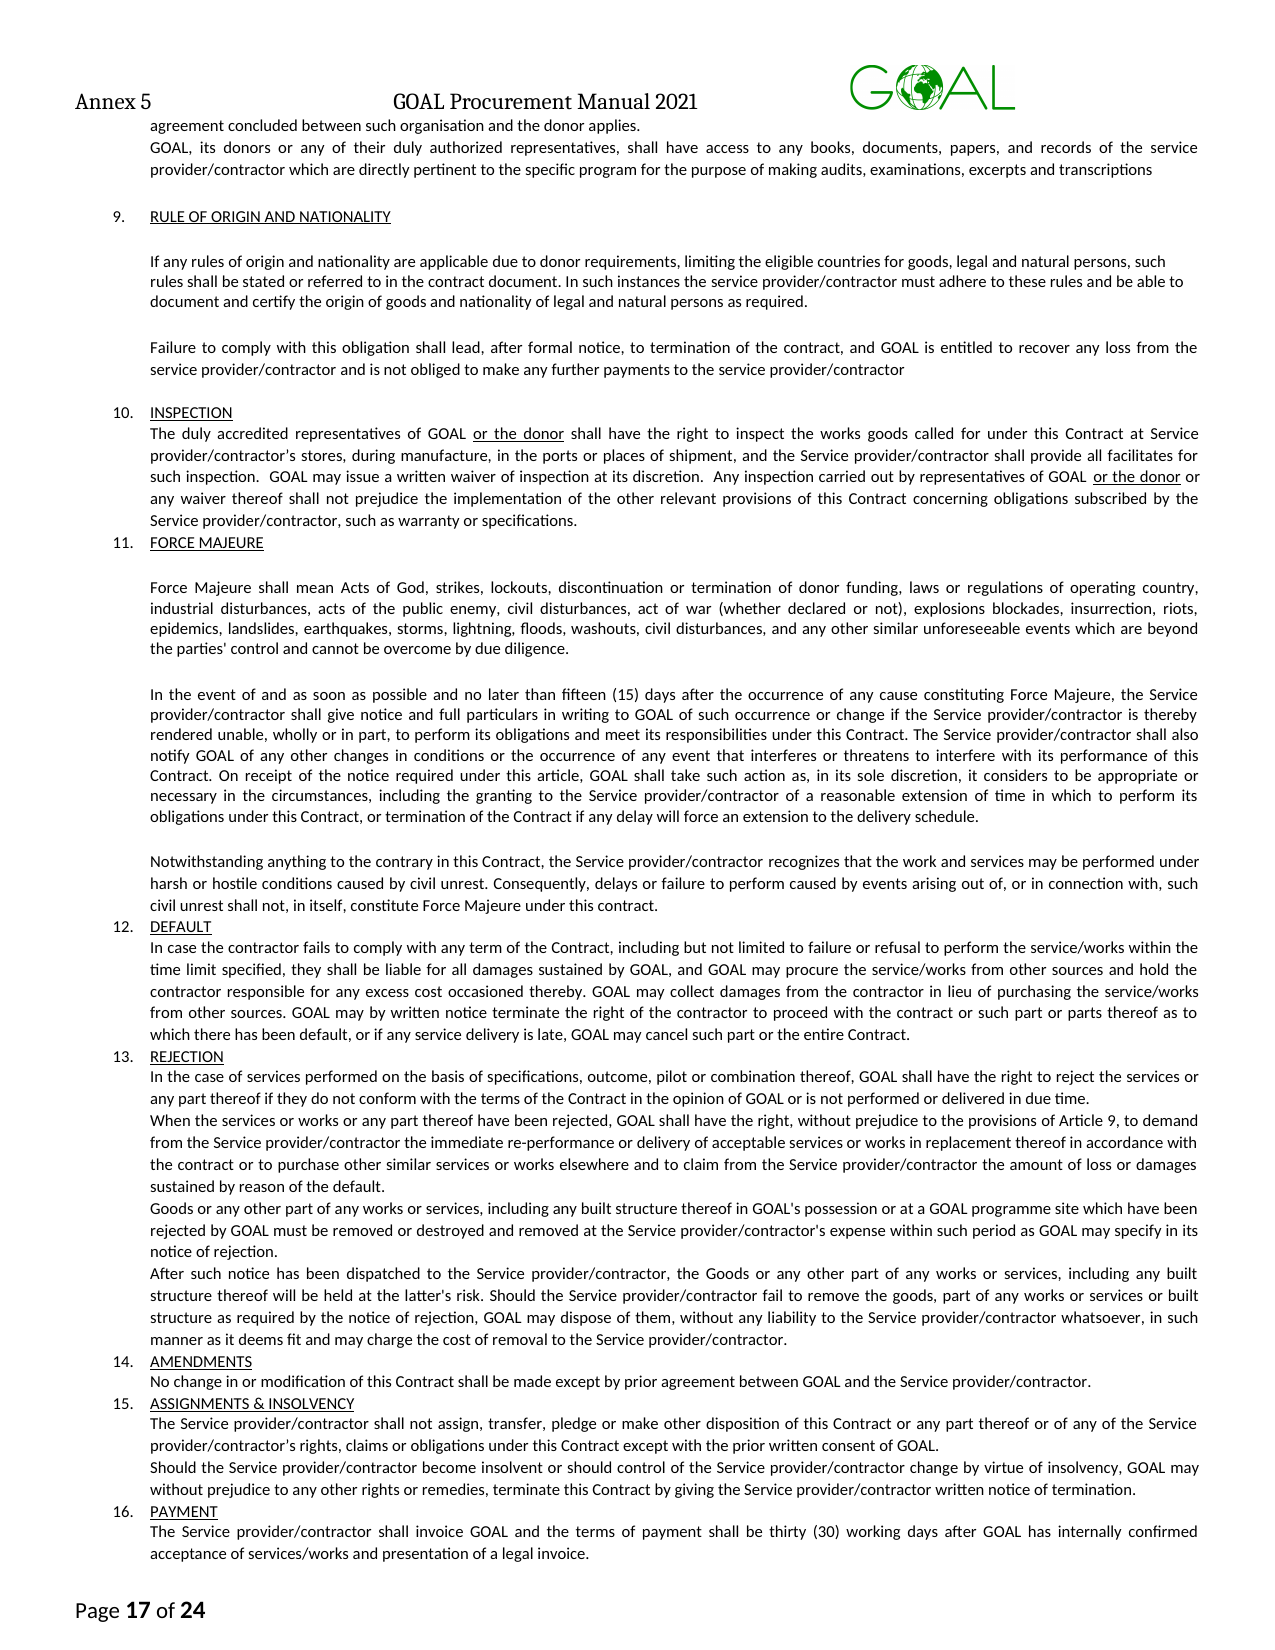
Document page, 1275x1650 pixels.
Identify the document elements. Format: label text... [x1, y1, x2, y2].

list The duly accredited representatives of GOAL or the donor shall have the right to inspect the works goods called for under this Contract at Service provider/contractor’s stores, during manufacture, in the ports or places of shipment, and the Service provider/contractor shall provide all facilitates for such inspection. GOAL may issue a written waiver of inspection at its discretion. Any inspection carried out by representatives of GOAL or the donor or any waiver thereof shall not prejudice the implementation of the other relevant provisions of this Contract concerning obligations subscribed by the Service provider/contractor, such as warranty or specifications. [150, 423, 1200, 531]
list INSPECTION [112, 403, 1200, 423]
list ASSIGNMENTS & INSOLVENCY [112, 1393, 1200, 1414]
list Failure to comply with this obligation shall lead, after formal notice, to termination of the contract, and GOAL is entitled to recover any loss from the service provider/contractor and is not obliged to make any further payments to the service provider/contractor [150, 337, 1200, 379]
list FORCE MAJEURE [112, 532, 1200, 553]
list GOAL, its donors or any of their duly authorized representatives, shall have access to any books, documents, papers, and records of the service provider/contractor which are directly pertinent to the specific program for the purpose of making audits, examinations, excerpts and transcriptions [150, 137, 1200, 179]
list No change in or modification of this Contract shall be made except by prior agreement between GOAL and the Service provider/contractor. [150, 1371, 1200, 1392]
list AMENDMENTS [112, 1351, 1200, 1371]
list Goods or any other part of any works or services, including any built structure thereof in GOAL's possession or at a GOAL programme site which have been rejected by GOAL must be removed or destroyed and removed at the Service provider/contractor's expense within such period as GOAL may specify in its notice of rejection. [150, 1198, 1200, 1262]
list PAYMENT [112, 1501, 1200, 1521]
picture [850, 65, 1016, 110]
list When the services or works or any part thereof have been rejected, GOAL shall have the right, without prejudice to the provisions of Article 9, to demand from the Service provider/contractor the immediate re-performance or delivery of acceptable services or works in replacement thereof in accordance with the contract or to purchase other similar services or works elsewhere and to claim from the Service provider/contractor the amount of loss or damages sustained by reason of the default. [150, 1111, 1200, 1196]
list After such notice has been dispatched to the Service provider/contractor, the Goods or any other part of any works or services, including any built structure thereof will be held at the latter's risk. Should the Service provider/contractor fail to remove the goods, part of any works or services or built structure as required by the notice of rejection, GOAL may dispose of them, without any liability to the Service provider/contractor whatsoever, in such manner as it deems fit and may charge the cost of removal to the Service provider/contractor. [150, 1264, 1200, 1349]
list The Service provider/contractor shall invoice GOAL and the terms of payment shall be thirty (30) working days after GOAL has internally confirmed acceptance of services/works and presentation of a legal invoice. [150, 1521, 1200, 1564]
text Force Majeure shall mean Acts of God, strikes, lockouts, discontinuation or termination of donor funding, laws or regulations of operating country, industrial disturbances, acts of the public enemy, civil disturbances, act of war (whether declared or not), explosions blockades, insurrection, riots, epidemics, landslides, earthquakes, storms, lightning, floods, washouts, civil disturbances, and any other similar unforeseeable events which are beyond the parties' control and cannot be overcome by due diligence. [150, 578, 1200, 659]
list Notwithstanding anything to the contrary in this Contract, the Service provider/contractor recognizes that the work and services may be performed under harsh or hostile conditions caused by civil unrest. Consequently, delays or failure to perform caused by events arising out of, or in connection with, such civil unrest shall not, in itself, constitute Force Majeure under this contract. [150, 851, 1200, 915]
list The Service provider/contractor shall not assign, transfer, pledge or make other disposition of this Contract or any part thereof or of any of the Service provider/contractor’s rights, claims or obligations under this Contract except with the prior written consent of GOAL. [150, 1414, 1200, 1456]
list In case the contractor fails to comply with any term of the Contract, including but not limited to failure or refusal to perform the service/works within the time limit specified, they shall be liable for all damages sustained by GOAL, and GOAL may procure the service/works from other sources and hold the contractor responsible for any excess cost occasioned thereby. GOAL may collect damages from the contractor in lieu of purchasing the service/works from other sources. GOAL may by written notice terminate the right of the contractor to proceed with the contract or such part or parts thereof as to which there has been default, or if any service delivery is late, GOAL may cancel such part or the entire Contract. [150, 937, 1200, 1045]
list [150, 115, 1200, 136]
list DEFAULT [112, 917, 1200, 937]
text If any rules of origin and nationality are applicable due to donor requirements, limiting the eligible countries for goods, legal and natural persons, such rules shall be stated or referred to in the contract document. In such instances the service provider/contractor must adhere to these rules and be able to document and certify the origin of goods and nationality of legal and natural persons as required. [150, 251, 1200, 312]
list RULE OF ORIGIN AND NATIONALITY [112, 206, 1200, 226]
list Should the Service provider/contractor become insolvent or should control of the Service provider/contractor change by virtue of insolvency, GOAL may without prejudice to any other rights or remedies, terminate this Contract by giving the Service provider/contractor written notice of termination. [150, 1457, 1200, 1499]
list REJECTION [112, 1046, 1200, 1067]
list In the case of services performed on the basis of specifications, outcome, pilot or combination thereof, GOAL shall have the right to reject the services or any part thereof if they do not conform with the terms of the Contract in the opinion of GOAL or is not performed or delivered in due time. [150, 1067, 1200, 1109]
text In the event of and as soon as possible and no later than fifteen (15) days after the occurrence of any cause constituting Force Majeure, the Service provider/contractor shall give notice and full particulars in writing to GOAL of such occurrence or change if the Service provider/contractor is thereby rendered unable, wholly or in part, to perform its obligations and meet its responsibilities under this Contract. The Service provider/contractor shall also notify GOAL of any other changes in conditions or the occurrence of any event that interferes or threatens to interfere with its performance of this Contract. On receipt of the notice required under this article, GOAL shall take such action as, in its sole discretion, it considers to be appropriate or necessary in the circumstances, including the granting to the Service provider/contractor of a reasonable extension of time in which to perform its obligations under this Contract, or termination of the Contract if any delay will force an extension to the delivery schedule. [150, 684, 1200, 826]
